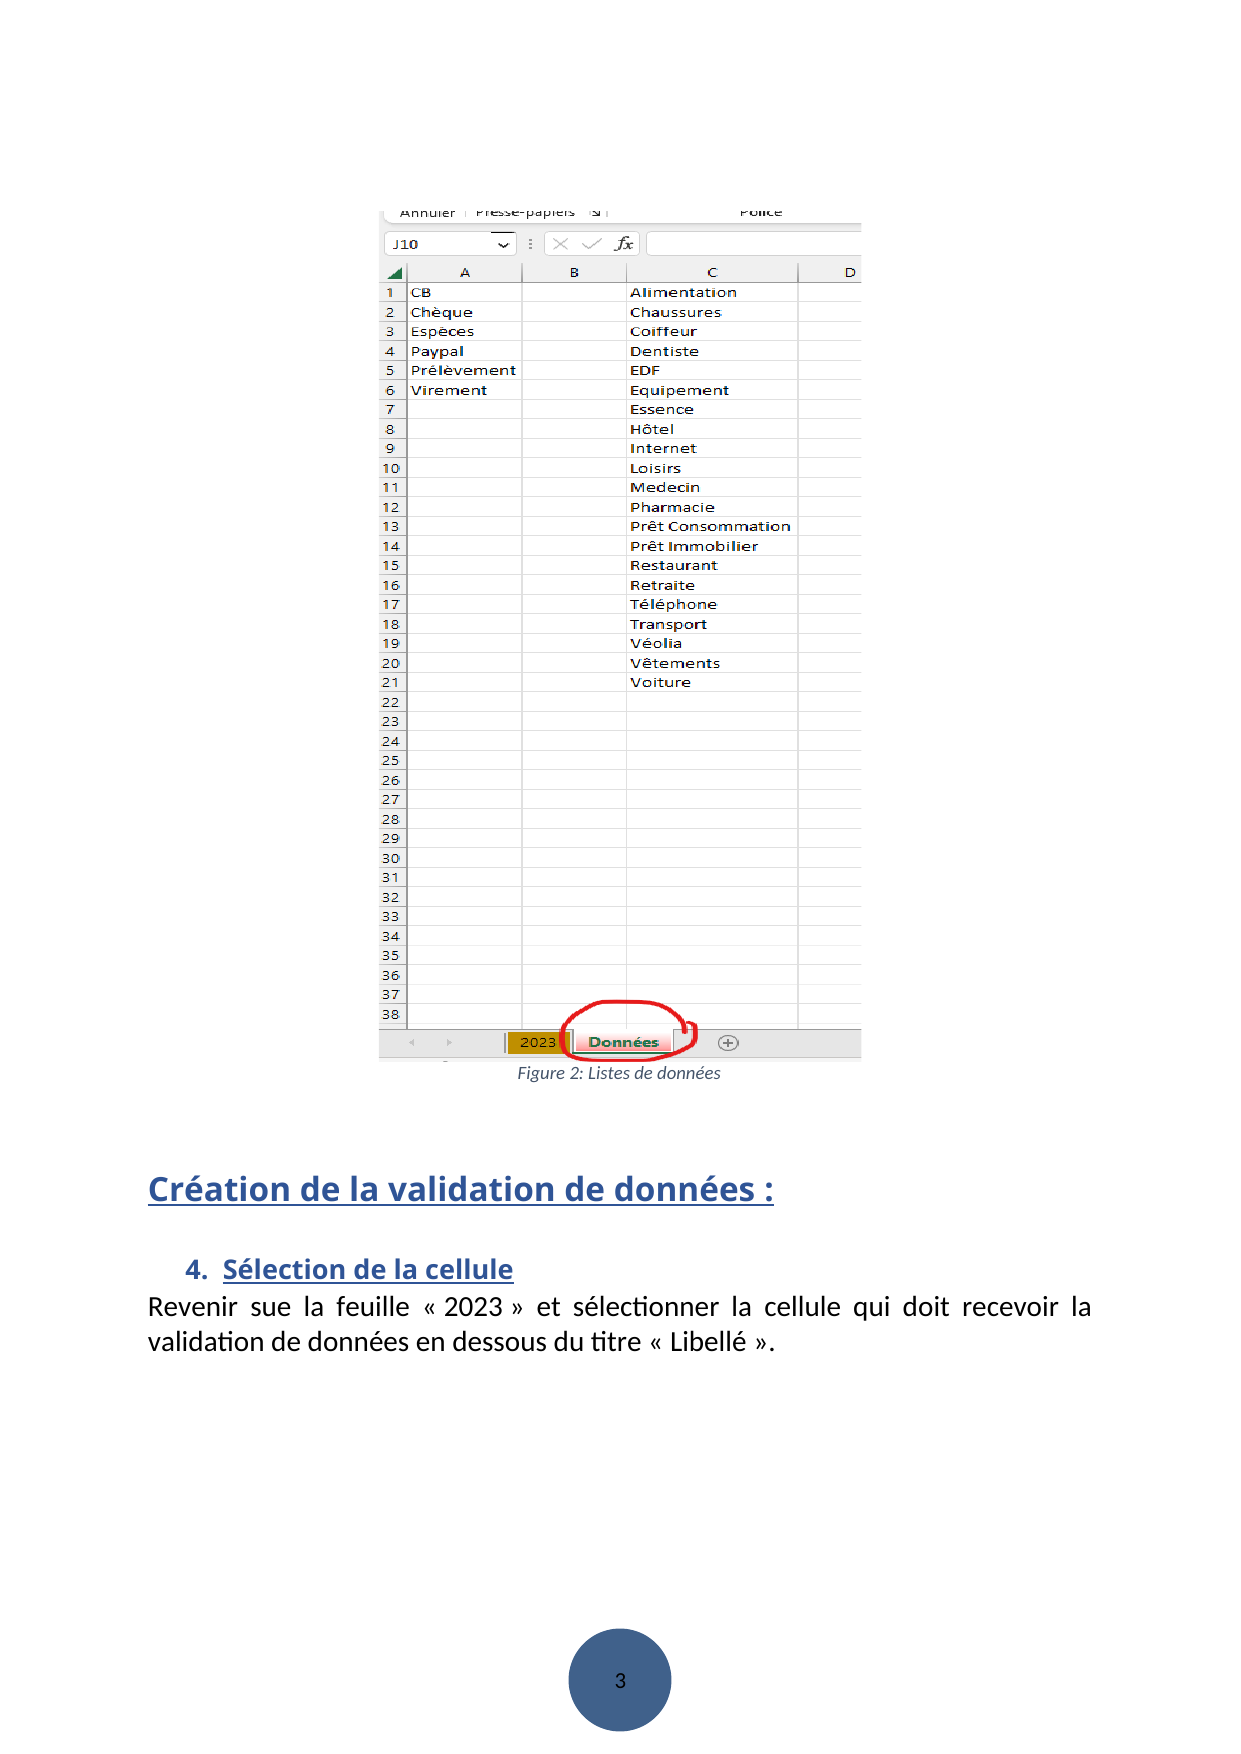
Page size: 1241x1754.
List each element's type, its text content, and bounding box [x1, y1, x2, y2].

text Revenir sue la feuille « 2023 » et sélectionner la cellule qui doit recevoir la validation de données en dessous du titre « Libellé ». [148, 1288, 1093, 1359]
subtitle Création de la validation de données : [148, 1166, 1093, 1211]
picture [378, 211, 862, 1062]
subtitle Sélection de la cellule [185, 1251, 1093, 1288]
